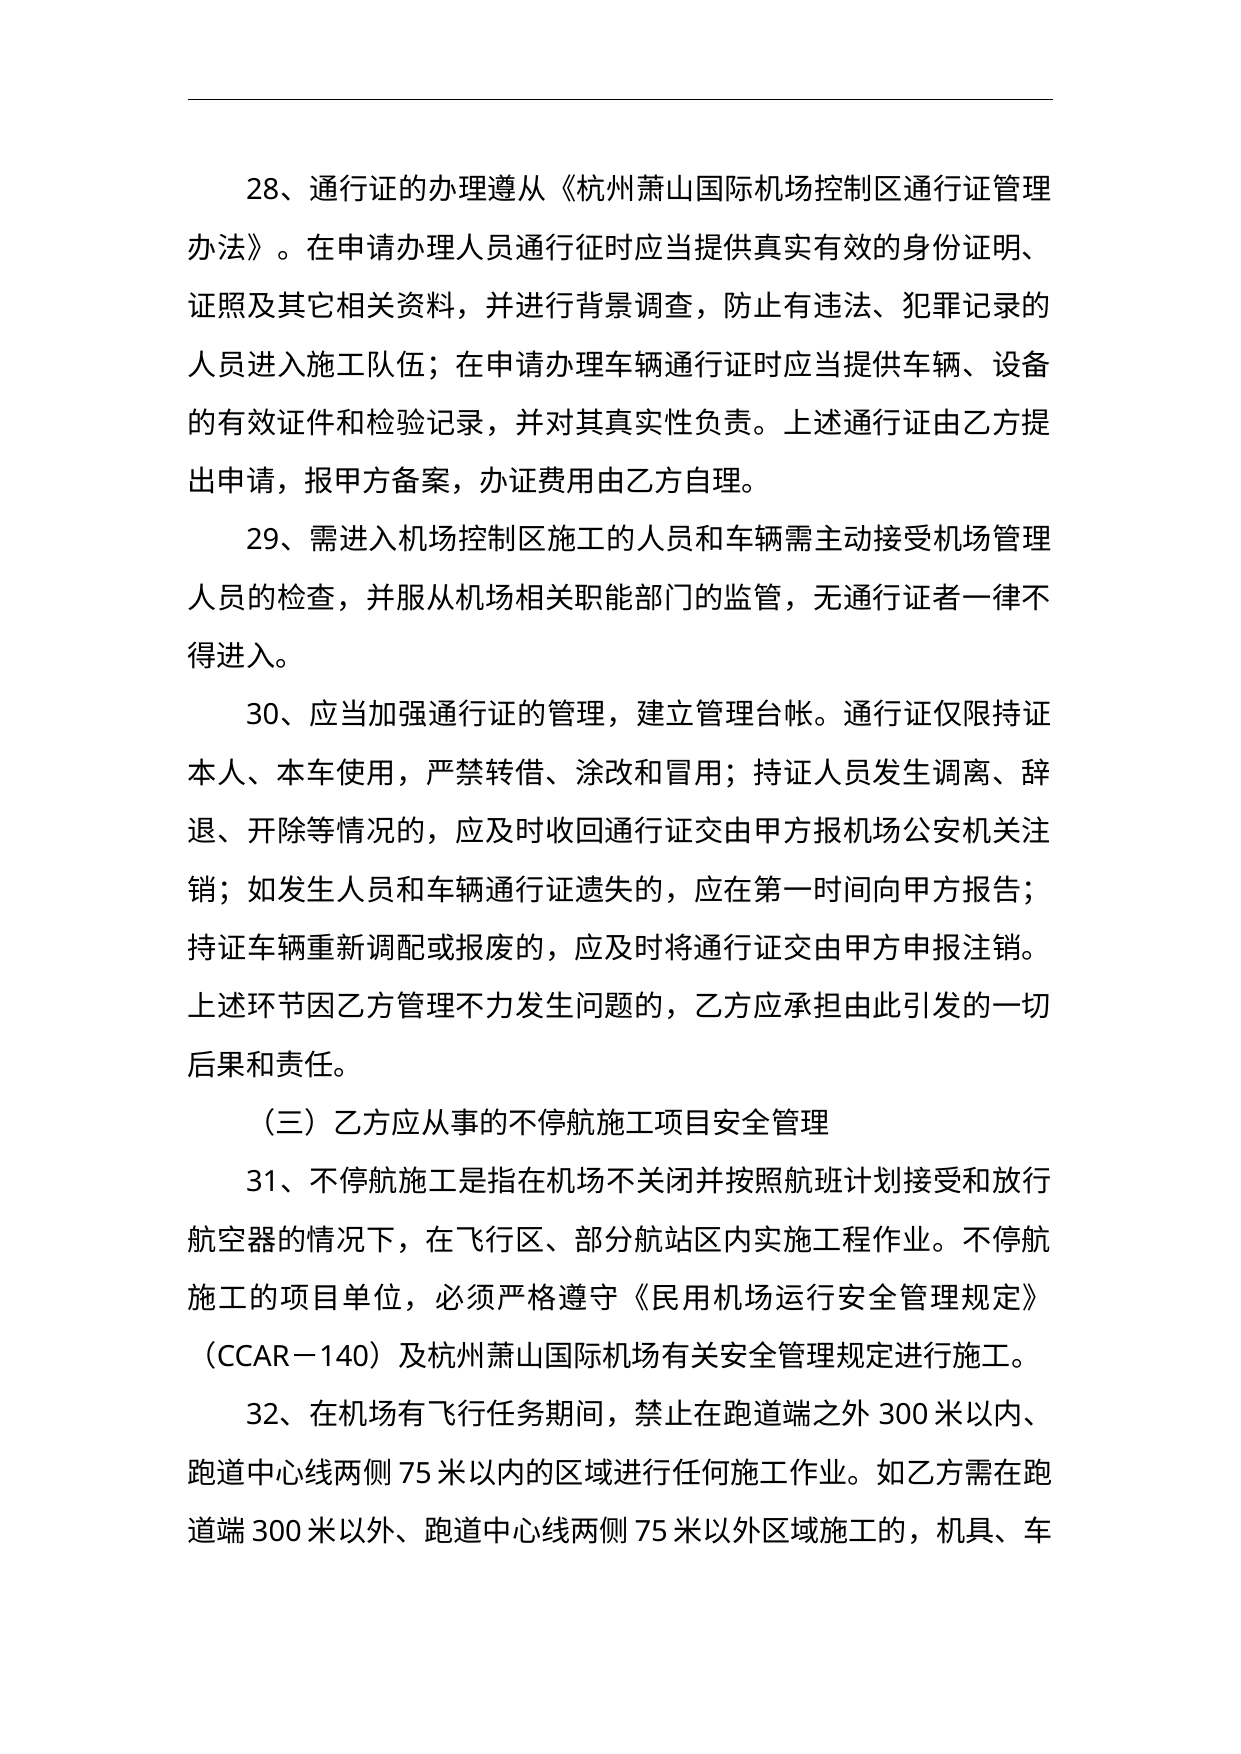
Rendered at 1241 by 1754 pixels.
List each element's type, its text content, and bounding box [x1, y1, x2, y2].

text 31、不停航施工是指在机场不关闭并按照航班计划接受和放行航空器的情况下，在飞行区、部分航站区内实施工程作业。不停航施工的项目单位，必须严格遵守《民用机场运行安全管理规定》（CCAR－140）及杭州萧山国际机场有关安全管理规定进行施工。 [187, 1142, 1053, 1375]
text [187, 1375, 1053, 1550]
text 28、通行证的办理遵从《杭州萧山国际机场控制区通行证管理办法》。在申请办理人员通行征时应当提供真实有效的身份证明、证照及其它相关资料，并进行背景调查，防止有违法、犯罪记录的人员进入施工队伍；在申请办理车辆通行证时应当提供车辆、设备的有效证件和检验记录，并对其真实性负责。上述通行证由乙方提出申请，报甲方备案，办证费用由乙方自理。 [187, 150, 1053, 500]
text 29、需进入机场控制区施工的人员和车辆需主动接受机场管理人员的检查，并服从机场相关职能部门的监管，无通行证者一律不得进入。 [187, 500, 1053, 675]
text 30、应当加强通行证的管理，建立管理台帐。通行证仅限持证本人、本车使用，严禁转借、涂改和冒用；持证人员发生调离、辞退、开除等情况的，应及时收回通行证交由甲方报机场公安机关注销；如发生人员和车辆通行证遗失的，应在第一时间向甲方报告；持证车辆重新调配或报废的，应及时将通行证交由甲方申报注销。上述环节因乙方管理不力发生问题的，乙方应承担由此引发的一切后果和责任。 [187, 675, 1053, 1083]
text （三）乙方应从事的不停航施工项目安全管理 [187, 1083, 1053, 1142]
